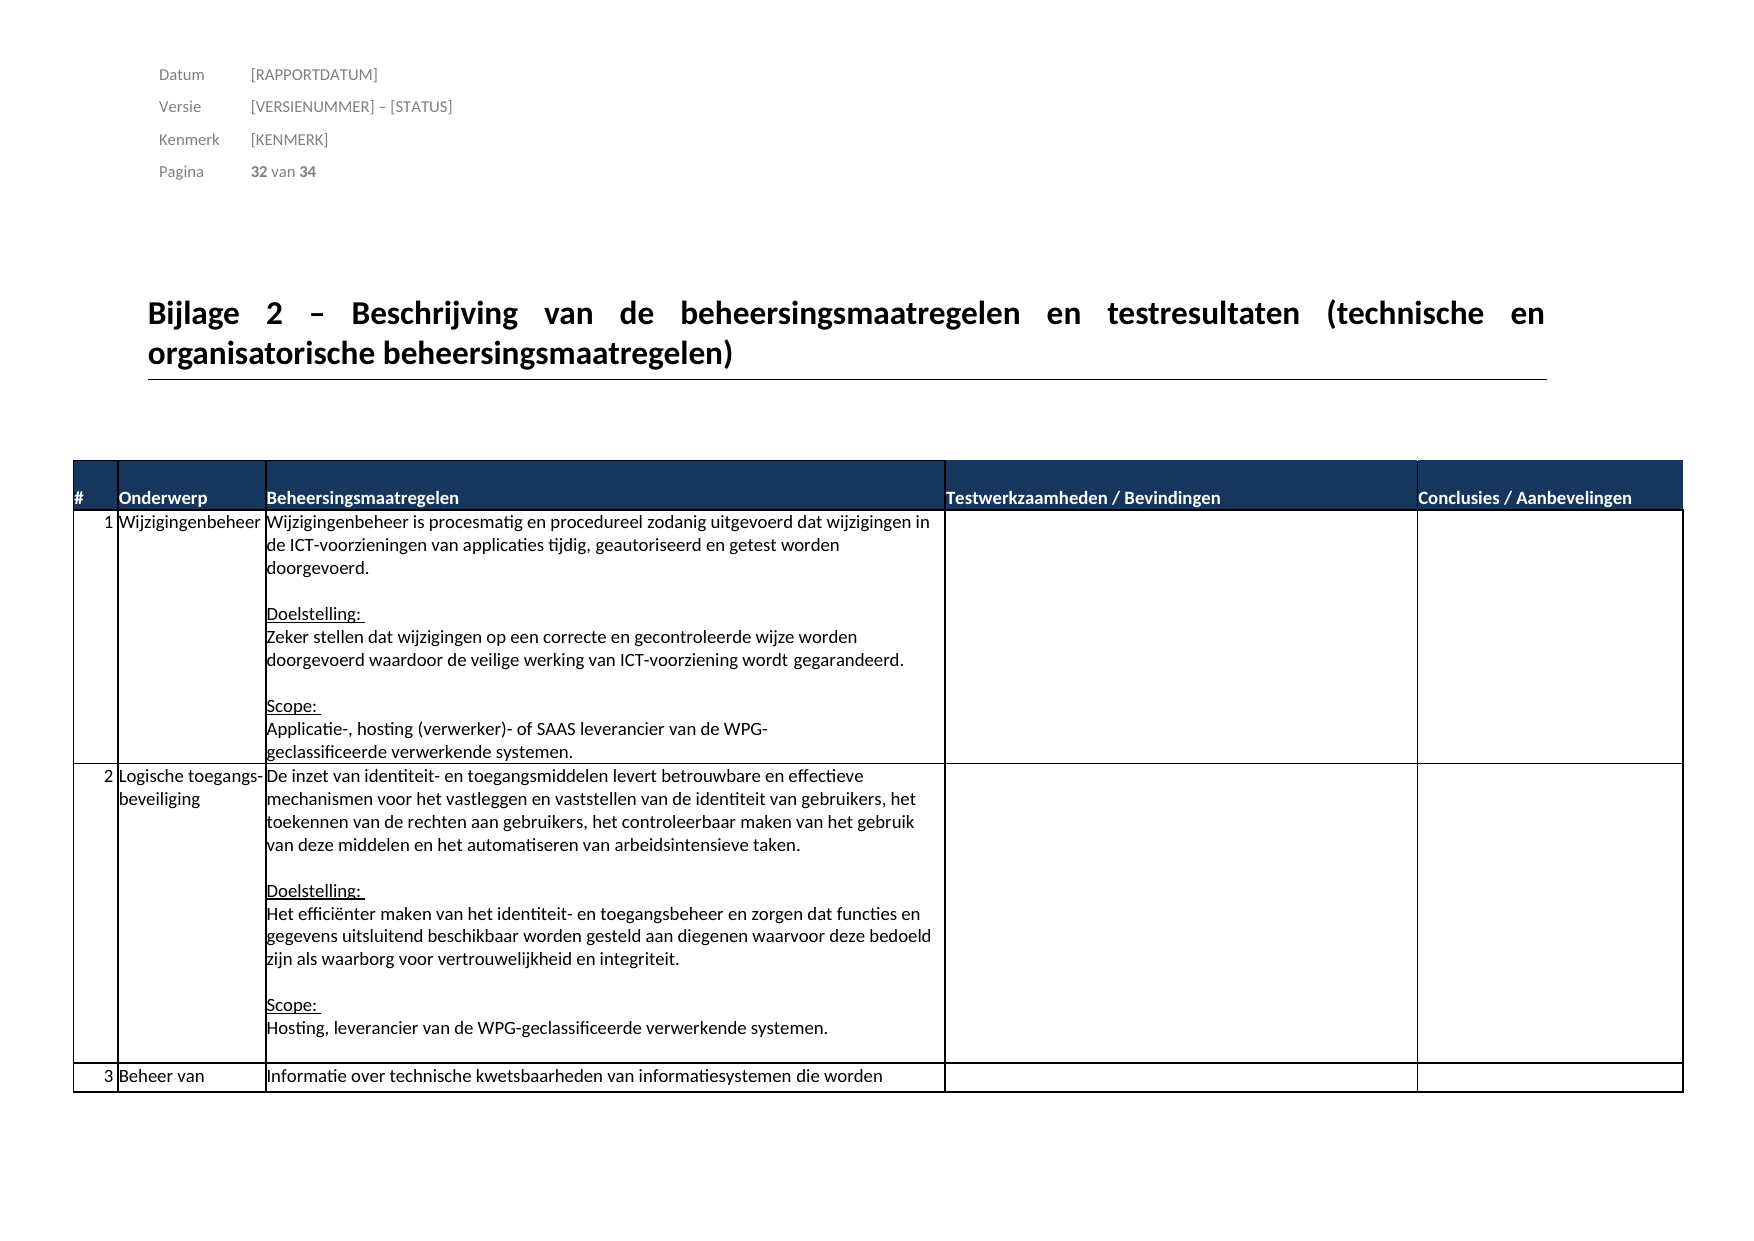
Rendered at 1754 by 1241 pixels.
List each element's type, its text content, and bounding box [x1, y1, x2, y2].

text Bijlage 2 – Beschrijving van de beheersingsmaatregelen en testresultaten (technische en organisatorische beheersingsmaatregelen) [148, 292, 1547, 379]
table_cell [119, 1064, 265, 1091]
table_cell [1418, 1064, 1682, 1091]
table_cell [267, 1064, 944, 1091]
table_header Onderwerp [119, 461, 265, 509]
table_cell Logische toegangs-beveiliging [119, 764, 265, 1062]
table_cell Wijzigingenbeheer [119, 511, 265, 763]
table_header # [74, 461, 117, 509]
table_cell [1418, 764, 1682, 1062]
table_cell 3 [74, 1064, 117, 1091]
table_cell 1 [74, 511, 117, 763]
table_header Testwerkzaamheden / Bevindingen [946, 460, 1417, 509]
table_cell [946, 764, 1417, 1062]
table_header Beheersingsmaatregelen [267, 461, 944, 509]
table_cell [946, 1064, 1417, 1091]
table_cell [1418, 511, 1682, 763]
table_cell De inzet van identiteit- en toegangsmiddelen levert betrouwbare en effectieve mechanismen voor het vastleggen en vaststellen van de identiteit van gebruikers, het toekennen van de rechten aan gebruikers, het controleerbaar maken van het gebruik van deze middelen en het automatiseren van arbeidsintensieve taken. Doelstelling: Het efficiënter maken van het identiteit- en toegangsbeheer en zorgen dat functies en gegevens uitsluitend beschikbaar worden gesteld aan diegenen waarvoor deze bedoeld zijn als waarborg voor vertrouwelijkheid en integriteit. Scope: Hosting, leverancier van de WPG-geclassificeerde verwerkende systemen. [267, 764, 944, 1062]
table_cell [946, 511, 1417, 763]
table_cell Wijzigingenbeheer is procesmatig en procedureel zodanig uitgevoerd dat wijzigingen in de ICT-voorzieningen van applicaties tijdig, geautoriseerd en getest worden doorgevoerd. Doelstelling: Zeker stellen dat wijzigingen op een correcte en gecontroleerde wijze worden doorgevoerd waardoor de veilige werking van ICT-voorziening wordt gegarandeerd. Scope: Applicatie-, hosting (verwerker)- of SAAS leverancier van de WPG-geclassificeerde verwerkende systemen. [267, 511, 944, 763]
table_header Conclusies / Aanbevelingen [1418, 460, 1683, 509]
table_cell 2 [74, 764, 117, 1062]
